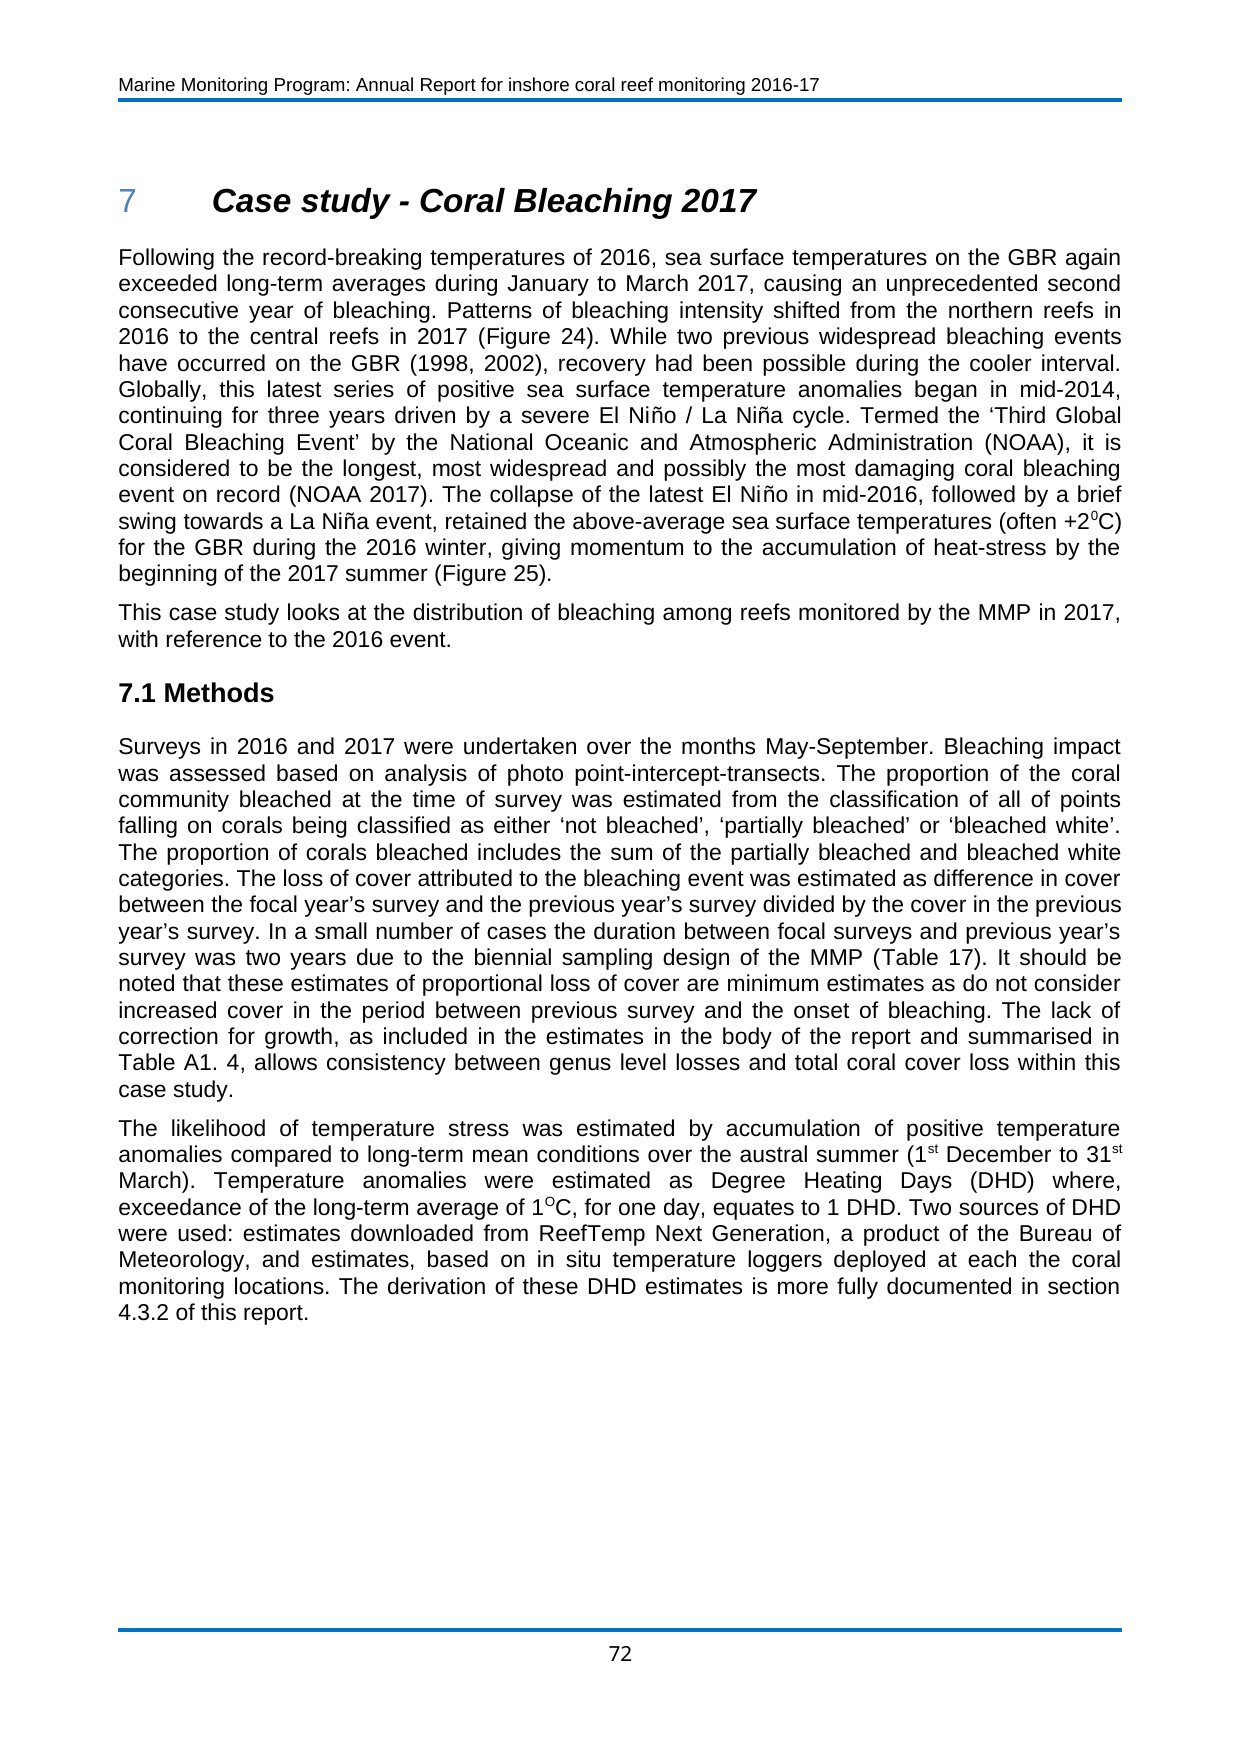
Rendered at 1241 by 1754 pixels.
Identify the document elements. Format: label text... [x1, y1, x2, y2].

text The likelihood of temperature stress was estimated by accumulation of positive temperature anomalies compared to long-term mean conditions over the austral summer (1st December to 31st March). Temperature anomalies were estimated as Degree Heating Days (DHD) where, exceedance of the long-term average of 1OC, for one day, equates to 1 DHD. Two sources of DHD were used: estimates downloaded from ReefTemp Next Generation, a product of the Bureau of Meteorology, and estimates, based on in situ temperature loggers deployed at each the coral monitoring locations. The derivation of these DHD estimates is more fully documented in section 4.3.2 of this report. [118, 1114, 1122, 1325]
text This case study looks at the distribution of bleaching among reefs monitored by the MMP in 2017, with reference to the 2016 event. [118, 599, 1122, 652]
text Following the record-breaking temperatures of 2016, sea surface temperatures on the GBR again exceeded long-term averages during January to March 2017, causing an unprecedented second consecutive year of bleaching. Patterns of bleaching intensity shifted from the northern reefs in 2016 to the central reefs in 2017 (Figure 24). While two previous widespread bleaching events have occurred on the GBR (1998, 2002), recovery had been possible during the cooler interval. Globally, this latest series of positive sea surface temperature anomalies began in mid-2014, continuing for three years driven by a severe El Niño / La Niña cycle. Termed the ‘Third Global Coral Bleaching Event’ by the National Oceanic and Atmospheric Administration (NOAA), it is considered to be the longest, most widespread and possibly the most damaging coral bleaching event on record (NOAA 2017). The collapse of the latest El Niño in mid-2016, followed by a brief swing towards a La Niña event, retained the above-average sea surface temperatures (often +20C) for the GBR during the 2016 winter, giving momentum to the accumulation of heat-stress by the beginning of the 2017 summer (Figure 25). [118, 244, 1122, 587]
subtitle 7.1 Methods [118, 677, 1122, 708]
text Surveys in 2016 and 2017 were undertaken over the months May-September. Bleaching impact was assessed based on analysis of photo point-intercept-transects. The proportion of the coral community bleached at the time of survey was estimated from the classification of all of points falling on corals being classified as either ‘not bleached’, ‘partially bleached’ or ‘bleached white’. The proportion of corals bleached includes the sum of the partially bleached and bleached white categories. The loss of cover attributed to the bleaching event was estimated as difference in cover between the focal year’s survey and the previous year’s survey divided by the cover in the previous year’s survey. In a small number of cases the duration between focal surveys and previous year’s survey was two years due to the biennial sampling design of the MMP (Table 17). It should be noted that these estimates of proportional loss of cover are minimum estimates as do not consider increased cover in the period between previous survey and the onset of bleaching. The lack of correction for growth, as included in the estimates in the body of the report and summarised in Table A1. 4, allows consistency between genus level losses and total coral cover loss within this case study. [118, 733, 1122, 1102]
subtitle Case study - Coral Bleaching 2017 [118, 181, 1122, 219]
